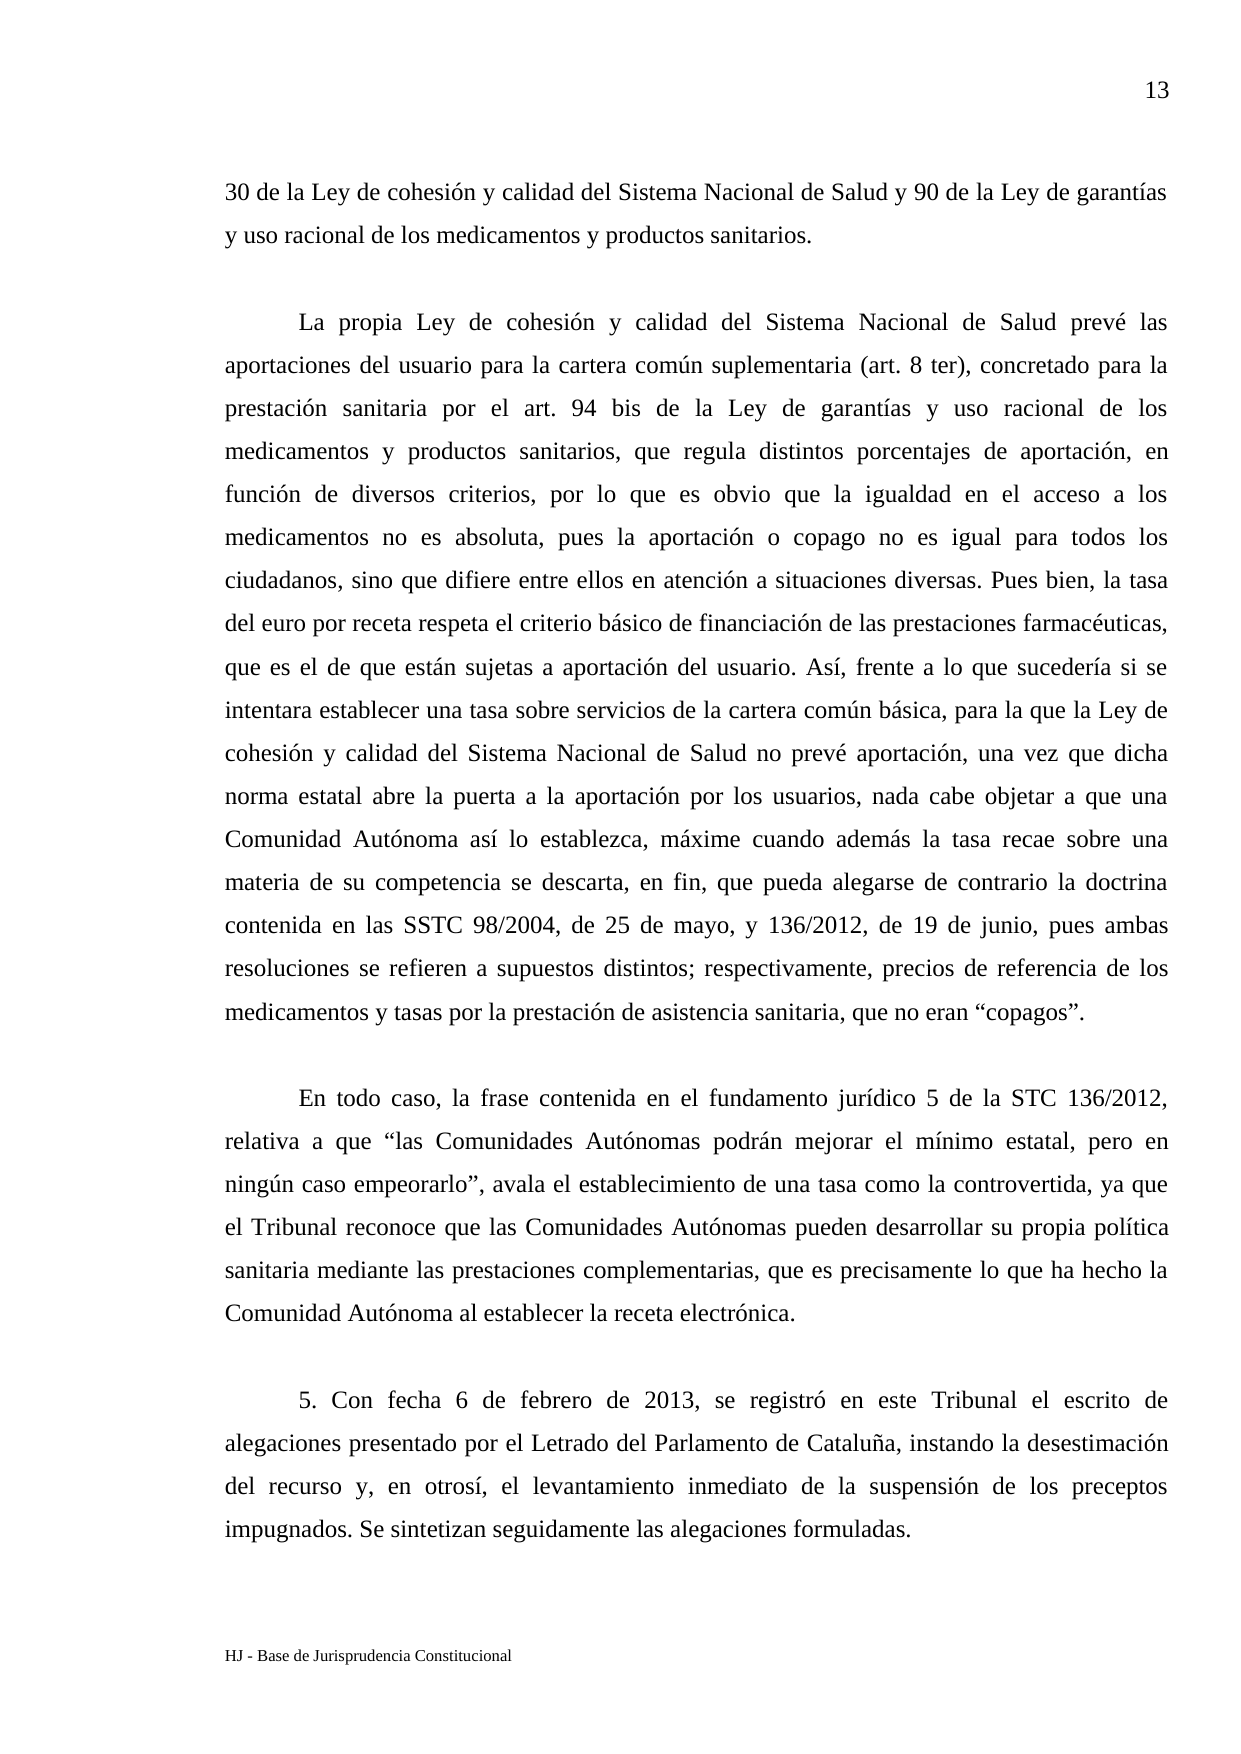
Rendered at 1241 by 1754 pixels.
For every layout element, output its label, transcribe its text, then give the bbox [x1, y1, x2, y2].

text La propia Ley de cohesión y calidad del Sistema Nacional de Salud prevé las aportaciones del usuario para la cartera común suplementaria (art. 8 ter), concretado para la prestación sanitaria por el art. 94 bis de la Ley de garantías y uso racional de los medicamentos y productos sanitarios, que regula distintos porcentajes de aportación, en función de diversos criterios, por lo que es obvio que la igualdad en el acceso a los medicamentos no es absoluta, pues la aportación o copago no es igual para todos los ciudadanos, sino que difiere entre ellos en atención a situaciones diversas. Pues bien, la tasa del euro por receta respeta el criterio básico de financiación de las prestaciones farmacéuticas, que es el de que están sujetas a aportación del usuario. Así, frente a lo que sucedería si se intentara establecer una tasa sobre servicios de la cartera común básica, para la que la Ley de cohesión y calidad del Sistema Nacional de Salud no prevé aportación, una vez que dicha norma estatal abre la puerta a la aportación por los usuarios, nada cabe objetar a que una Comunidad Autónoma así lo establezca, máxime cuando además la tasa recae sobre una materia de su competencia se descarta, en fin, que pueda alegarse de contrario la doctrina contenida en las SSTC 98/2004, de 25 de mayo, y 136/2012, de 19 de junio, pues ambas resoluciones se refieren a supuestos distintos; respectivamente, precios de referencia de los medicamentos y tasas por la prestación de asistencia sanitaria, que no eran “copagos”. [224, 307, 1169, 1025]
text 5. Con fecha 6 de febrero de 2013, se registró en este Tribunal el escrito de alegaciones presentado por el Letrado del Parlamento de Cataluña, instando la desestimación del recurso y, en otrosí, el levantamiento inmediato de la suspensión de los preceptos impugnados. Se sintetizan seguidamente las alegaciones formuladas. [224, 1385, 1169, 1543]
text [224, 177, 1169, 249]
text En todo caso, la frase contenida en el fundamento jurídico 5 de la STC 136/2012, relativa a que “las Comunidades Autónomas podrán mejorar el mínimo estatal, pero en ningún caso empeorarlo”, avala el establecimiento de una tasa como la controvertida, ya que el Tribunal reconoce que las Comunidades Autónomas pueden desarrollar su propia política sanitaria mediante las prestaciones complementarias, que es precisamente lo que ha hecho la Comunidad Autónoma al establecer la receta electrónica. [224, 1083, 1169, 1327]
